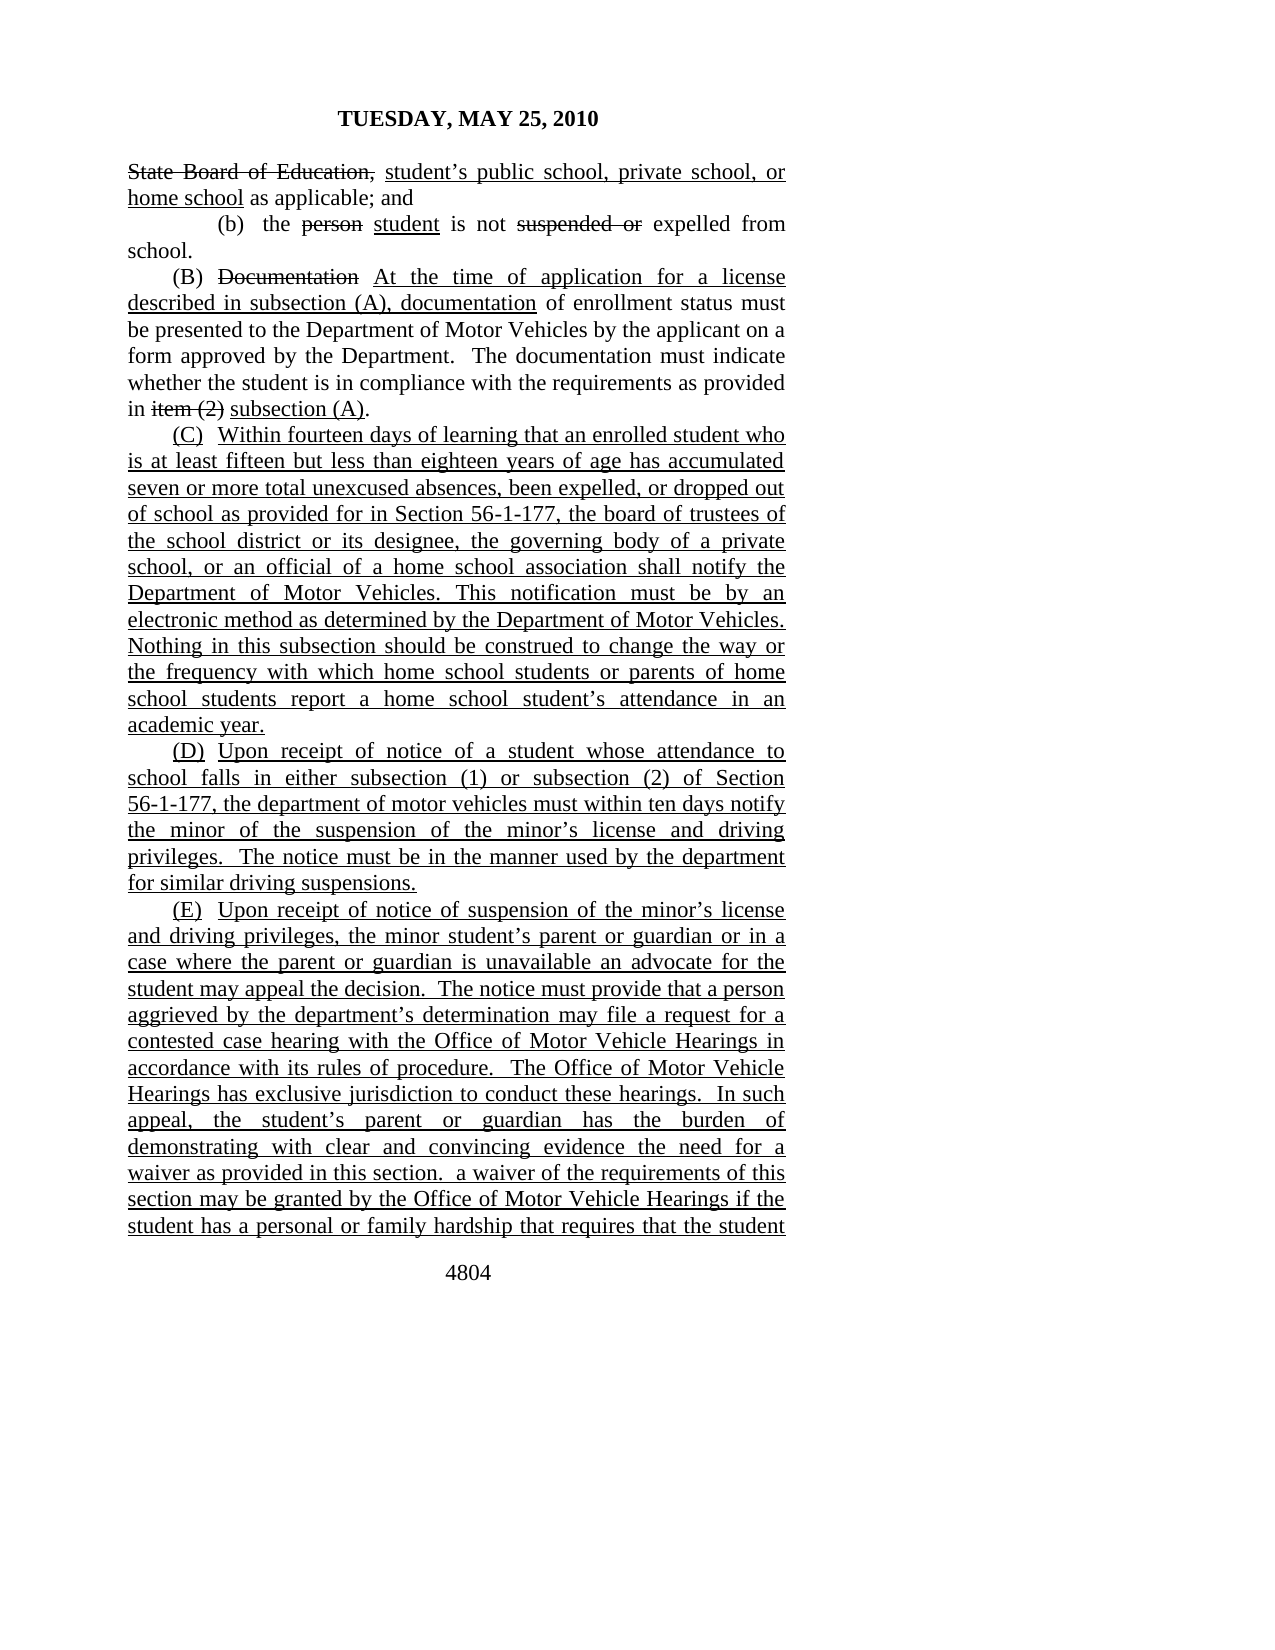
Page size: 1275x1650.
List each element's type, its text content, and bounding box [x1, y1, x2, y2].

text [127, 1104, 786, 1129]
text (C) Within fourteen days of learning that an enrolled student who is at least fifteen but less than eighteen years of age has accumulated seven or more total unexcused absences, been expelled, or dropped out of school as provided for in Section 56-1-177, the board of trustees of the school district or its designee, the governing body of a private school, or an official of a home school association shall notify the Department of Motor Vehicles. This notification must be by an electronic method as determined by the Department of Motor Vehicles. Nothing in this subsection should be construed to change the way or the frequency with which home school students or parents of home school students report a home school student’s attendance in an academic year. [127, 421, 786, 523]
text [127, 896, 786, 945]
text (b) the person student is not suspended or expelled from school. [127, 210, 786, 263]
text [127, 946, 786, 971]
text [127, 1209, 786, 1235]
text (D) Upon receipt of notice of a student whose attendance to school falls in either subsection (1) or subsection (2) of Section 56-1-177, the department of motor vehicles must within ten days notify the minor of the suspension of the minor’s license and driving privileges. The notice must be in the manner used by the department for similar driving suspensions. [127, 814, 786, 866]
text (D) Upon receipt of notice of a student whose attendance to school falls in either subsection (1) or subsection (2) of Section 56-1-177, the department of motor vehicles must within ten days notify the minor of the suspension of the minor’s license and driving privileges. The notice must be in the manner used by the department for similar driving suspensions. [127, 737, 786, 813]
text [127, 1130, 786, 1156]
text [127, 158, 786, 210]
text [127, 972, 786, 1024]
text (B) Documentation At the time of application for a license described in subsection (A), documentation of enrollment status must be presented to the Department of Motor Vehicles by the applicant on a form approved by the Department. The documentation must indicate whether the student is in compliance with the requirements as provided in item (2) subsection (A). [127, 263, 786, 421]
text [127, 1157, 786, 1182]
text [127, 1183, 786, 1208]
